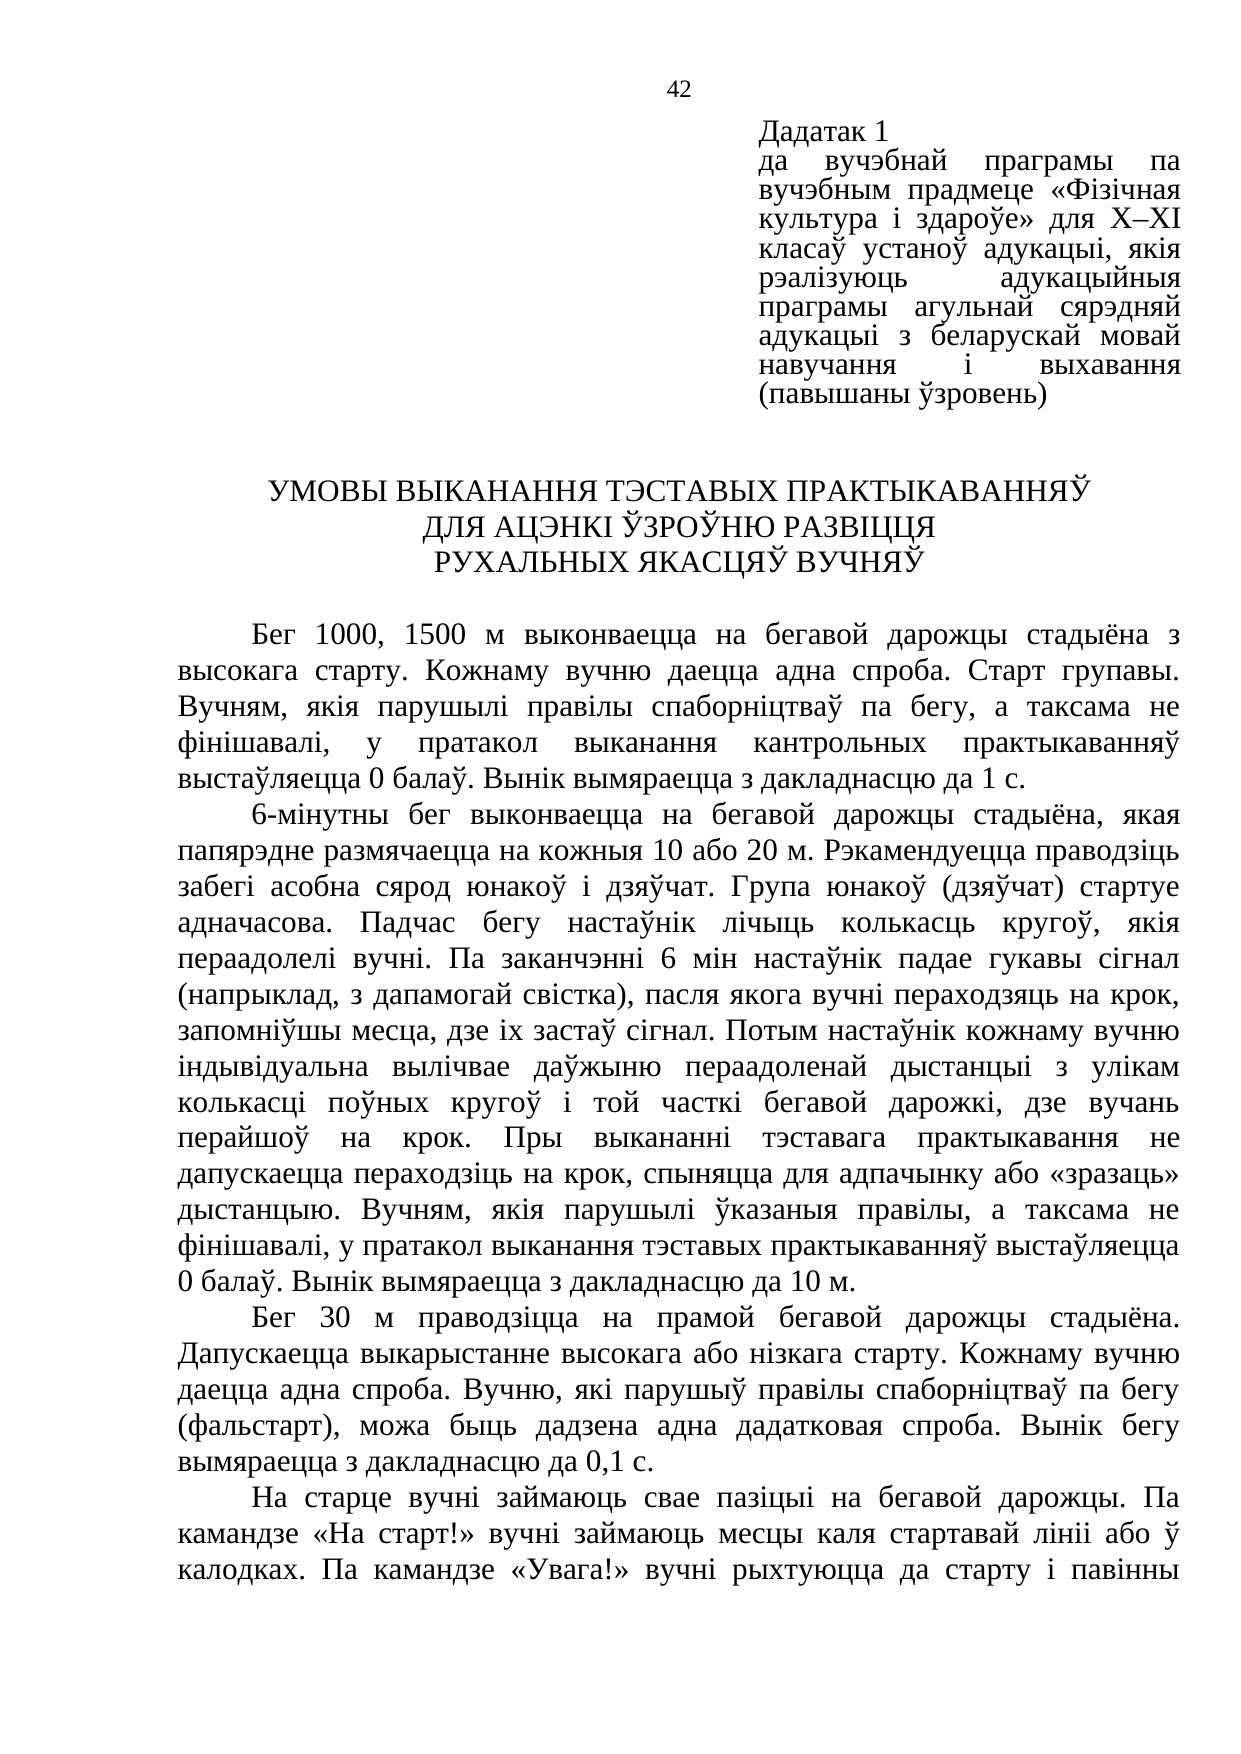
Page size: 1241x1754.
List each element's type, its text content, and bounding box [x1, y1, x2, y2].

text Бег 30 м праводзіцца на прамой бегавой дарожцы стадыёна. Дапускаецца выкарыстанне высокага або нізкага старту. Кожнаму вучню даецца адна спроба. Вучню, які парушыў правілы спаборніцтваў па бегу (фальстарт), можа быць дадзена адна дадатковая спроба. Вынік бегу вымяраецца з дакладнасцю да 0,1 с. [177, 1298, 1181, 1478]
text рухальных якасцяў вучняў [177, 544, 1181, 580]
text да вучэбнай праграмы па вучэбным прадмеце «Фізічная культура і здароўе» для X–ХІ класаў устаноў адукацыі, якія рэалізуюць адукацыйныя праграмы агульнай сярэдняй адукацыі з беларускай мовай навучання і выхавання (павышаны ўзровень) [758, 147, 1181, 410]
text Дадатак 1 [758, 118, 1181, 147]
text для ацэнкі ўзроўню развіцця [177, 508, 1181, 544]
text Бег 1000, 1500 м выконваецца на бегавой дарожцы стадыёна з высокага старту. Кожнаму вучню даецца адна спроба. Старт групавы. Вучням, якія парушылі правілы спаборніцтваў па бегу, а таксама не фінішавалі, у пратакол выканання кантрольных практыкаванняў выстаўляецца 0 балаў. Вынік вымяраецца з дакладнасцю да 1 с. [177, 616, 1181, 795]
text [177, 1478, 1181, 1586]
text Умовы выканання тэставых практыкаванняў [177, 472, 1181, 508]
text 6-мінутны бег выконваецца на бегавой дарожцы стадыёна, якая папярэдне размячаецца на кожныя 10 або 20 м. Рэкамендуецца праводзіць забегі асобна сярод юнакоў і дзяўчат. Група юнакоў (дзяўчат) стартуе адначасова. Падчас бегу настаўнік лічыць колькасць кругоў, якія пераадолелі вучні. Па заканчэнні 6 мін настаўнік падае гукавы сігнал (напрыклад, з дапамогай свістка), пасля якога вучні пераходзяць на крок, запомніўшы месца, дзе іх застаў сігнал. Потым настаўнік кожнаму вучню індывідуальна вылічвае даўжыню пераадоленай дыстанцыі з улікам колькасці поўных кругоў і той часткі бегавой дарожкі, дзе вучань перайшоў на крок. Пры выкананні тэставага практыкавання не дапускаецца пераходзіць на крок, спыняцца для адпачынку або «зразаць» дыстанцыю. Вучням, якія парушылі ўказаныя правілы, а таксама не фінішавалі, у пратакол выканання тэставых практыкаванняў выстаўляецца 0 балаў. Вынік вымяраецца з дакладнасцю да 10 м. [177, 795, 1181, 1298]
